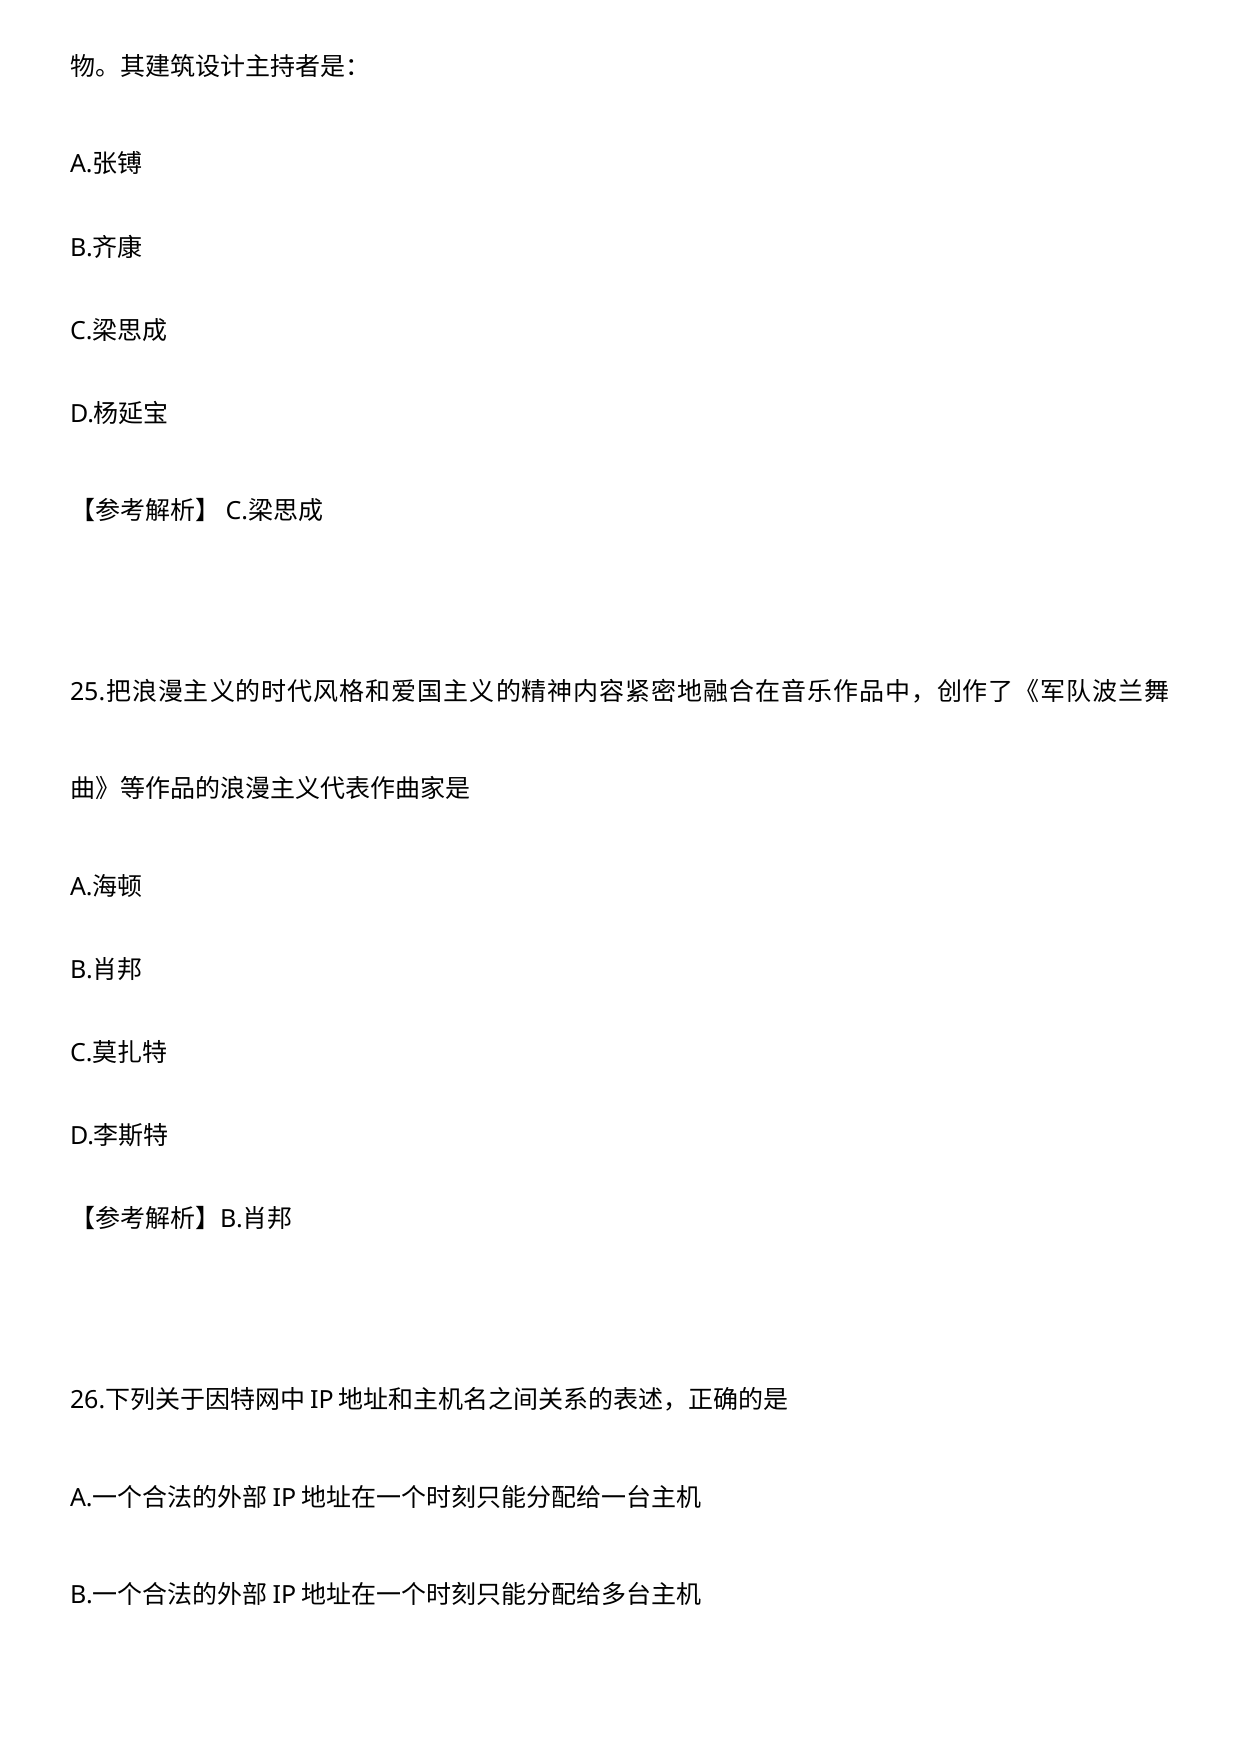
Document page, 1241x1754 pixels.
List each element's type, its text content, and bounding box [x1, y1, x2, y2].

text B.齐康 [70, 213, 1171, 278]
text D.杨延宝 【参考解析】 C.梁思成 [70, 379, 1171, 541]
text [70, 1268, 1171, 1625]
text C.莫扎特 [70, 1018, 1171, 1083]
text 【参考解析】B.肖邦 [70, 1184, 1171, 1249]
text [70, 32, 1171, 194]
text B.肖邦 [70, 935, 1171, 1000]
text D.李斯特 [70, 1101, 1171, 1166]
text C.梁思成 [70, 296, 1171, 361]
text 25.把浪漫主义的时代风格和爱国主义的精神内容紧密地融合在音乐作品中，创作了《军队波兰舞曲》等作品的浪漫主义代表作曲家是 A.海顿 [70, 559, 1171, 917]
